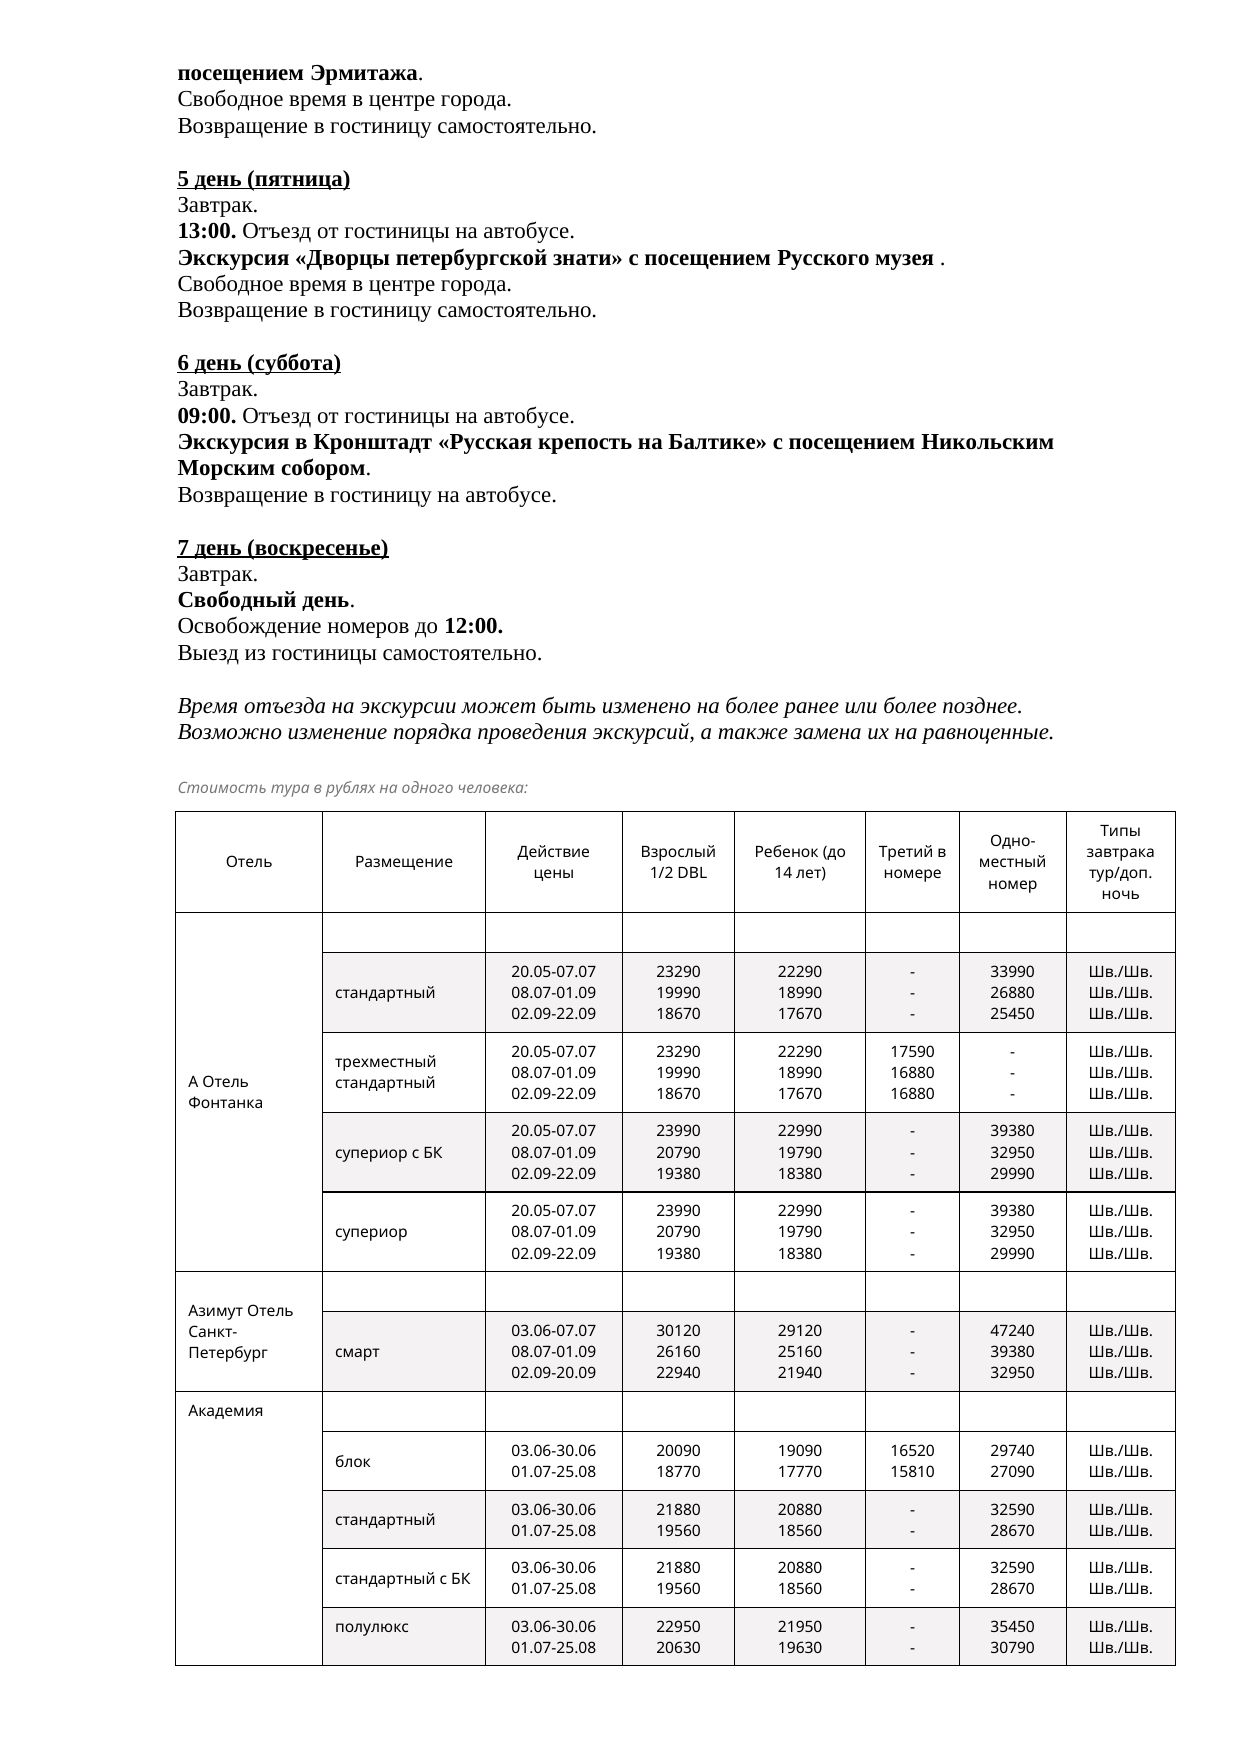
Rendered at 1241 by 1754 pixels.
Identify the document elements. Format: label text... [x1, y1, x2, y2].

table_header Одно-местный номер [960, 812, 1066, 912]
table_cell - - [866, 1491, 959, 1548]
table_header Действие цены [486, 812, 622, 912]
table_cell полулюкс [323, 1608, 485, 1665]
table_cell Азимут Отель Санкт-Петербург [176, 1272, 322, 1391]
table_cell 23290 19990 18670 [623, 953, 734, 1032]
table_cell 29120 25160 21940 [735, 1312, 865, 1391]
table_cell 22990 19790 18380 [735, 1113, 865, 1191]
table_cell [735, 913, 865, 952]
table_cell 33990 26880 25450 [960, 953, 1066, 1032]
text Время отъезда на экскурсии может быть изменено на более ранее или более позднее. [177, 692, 1152, 718]
table_cell Шв./Шв. Шв./Шв. [1067, 1608, 1175, 1665]
table_header Типы завтрака тур/доп. ночь [1067, 812, 1175, 912]
table_cell Шв./Шв. Шв./Шв. [1067, 1432, 1175, 1490]
table_cell 23990 20790 19380 [623, 1113, 734, 1191]
table_cell - - - [960, 1033, 1066, 1112]
table_cell - - - [866, 1312, 959, 1391]
text 5 день (пятница) [177, 164, 1152, 191]
table_cell [866, 1272, 959, 1311]
table_cell 20090 18770 [623, 1432, 734, 1490]
table_cell 20880 18560 [735, 1491, 865, 1548]
table_cell 30120 26160 22940 [623, 1312, 734, 1391]
table_cell 20880 18560 [735, 1549, 865, 1607]
table_cell [735, 1392, 865, 1431]
table_cell Шв./Шв. Шв./Шв. Шв./Шв. [1067, 1033, 1175, 1112]
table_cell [486, 1608, 622, 1665]
table_cell 17590 16880 16880 [866, 1033, 959, 1112]
table_cell 03.06-30.06 01.07-25.08 [486, 1491, 622, 1548]
table_cell 39380 32950 29990 [960, 1193, 1066, 1271]
table_cell [1067, 1392, 1175, 1431]
table_cell Шв./Шв. Шв./Шв. Шв./Шв. [1067, 1312, 1175, 1391]
table_header Третий в номере [866, 812, 959, 912]
table_cell [866, 1392, 959, 1431]
table_cell Шв./Шв. Шв./Шв. Шв./Шв. [1067, 1113, 1175, 1191]
table_cell 03.06-07.07 08.07-01.09 02.09-20.09 [486, 1312, 622, 1391]
table_cell Шв./Шв. Шв./Шв. Шв./Шв. [1067, 953, 1175, 1032]
table_cell 20.05-07.07 08.07-01.09 02.09-22.09 [486, 1113, 622, 1191]
table_cell [735, 1272, 865, 1311]
table_cell смарт [323, 1312, 485, 1391]
table_cell Академия [176, 1392, 322, 1665]
table_cell 39380 32950 29990 [960, 1113, 1066, 1191]
table_cell [323, 913, 485, 952]
table_cell 22990 19790 18380 [735, 1193, 865, 1271]
table_cell [323, 1392, 485, 1431]
table_cell - - - [866, 1113, 959, 1191]
table_cell трехместный стандартный [323, 1033, 485, 1112]
table_cell блок [323, 1432, 485, 1490]
table_header Размещение [323, 812, 485, 912]
table_cell [1067, 1272, 1175, 1311]
table_cell 23290 19990 18670 [623, 1033, 734, 1112]
table_cell [623, 913, 734, 952]
table_cell Шв./Шв. Шв./Шв. Шв./Шв. [1067, 1193, 1175, 1271]
table_cell 20.05-07.07 08.07-01.09 02.09-22.09 [486, 1033, 622, 1112]
table_cell - - [866, 1608, 959, 1665]
table_cell 20.05-07.07 08.07-01.09 02.09-22.09 [486, 1193, 622, 1271]
table_cell [1067, 913, 1175, 952]
text Завтрак. Свободный день. Освобождение номеров до 12:00. Выезд из гостиницы самостоятельно. [177, 560, 1152, 665]
table_cell [623, 1272, 734, 1311]
table_header Отель [176, 812, 322, 912]
table_cell 35450 30790 [960, 1608, 1066, 1665]
table_cell 47240 39380 32950 [960, 1312, 1066, 1391]
table_cell [486, 913, 622, 952]
table_cell [866, 913, 959, 952]
table_cell супериор с БК [323, 1113, 485, 1191]
table_cell 20.05-07.07 08.07-01.09 02.09-22.09 [486, 953, 622, 1032]
table_cell [623, 1392, 734, 1431]
table_cell 21880 19560 [623, 1549, 734, 1607]
table_cell 29740 27090 [960, 1432, 1066, 1490]
table_cell 22290 18990 17670 [735, 1033, 865, 1112]
table_cell [960, 913, 1066, 952]
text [177, 59, 1152, 138]
table_cell 22290 18990 17670 [735, 953, 865, 1032]
table_cell - - - [866, 953, 959, 1032]
table_cell - - [866, 1549, 959, 1607]
table_header Ребенок (до 14 лет) [735, 812, 865, 912]
text 7 день (воскресенье) [177, 533, 1152, 560]
table_cell - - - [866, 1193, 959, 1271]
text Завтрак. 09:00. Отъезд от гостиницы на автобусе. Экскурсия в Кронштадт «Русская крепость на Балтике» с посещением Никольским Морским собором. Возвращение в гостиницу на автобусе. [177, 375, 1152, 507]
table_cell стандартный [323, 953, 485, 1032]
table_cell [486, 1272, 622, 1311]
table_header Взрослый 1/2 DBL [623, 812, 734, 912]
table_cell [960, 1392, 1066, 1431]
table_cell Шв./Шв. Шв./Шв. [1067, 1491, 1175, 1548]
table_cell [323, 1272, 485, 1311]
table_cell 03.06-30.06 01.07-25.08 [486, 1549, 622, 1607]
table_cell стандартный с БК [323, 1549, 485, 1607]
text 6 день (суббота) [177, 349, 1152, 375]
table_cell А Отель Фонтанка [176, 913, 322, 1271]
table_cell Шв./Шв. Шв./Шв. [1067, 1549, 1175, 1607]
table_cell 21950 19630 [735, 1608, 865, 1665]
table_cell 03.06-30.06 01.07-25.08 [486, 1432, 622, 1490]
table_cell 32590 28670 [960, 1491, 1066, 1548]
table_cell [486, 1392, 622, 1431]
table_cell [960, 1272, 1066, 1311]
table_cell стандартный [323, 1491, 485, 1548]
table_cell 23990 20790 19380 [623, 1193, 734, 1271]
table_cell 21880 19560 [623, 1491, 734, 1548]
table_cell 16520 15810 [866, 1432, 959, 1490]
table_cell 22950 20630 [623, 1608, 734, 1665]
text Стоимость тура в рублях на одного человека: [177, 777, 1152, 798]
text Завтрак. 13:00. Отъезд от гостиницы на автобусе. Экскурсия «Дворцы петербургской знати» с посещением Русского музея . Свободное время в центре города. Возвращение в гостиницу самостоятельно. [177, 191, 1152, 323]
table_cell 32590 28670 [960, 1549, 1066, 1607]
table_cell 19090 17770 [735, 1432, 865, 1490]
table_cell супериор [323, 1193, 485, 1271]
text Возможно изменение порядка проведения экскурсий, а также замена их на равноценные. [177, 718, 1152, 744]
